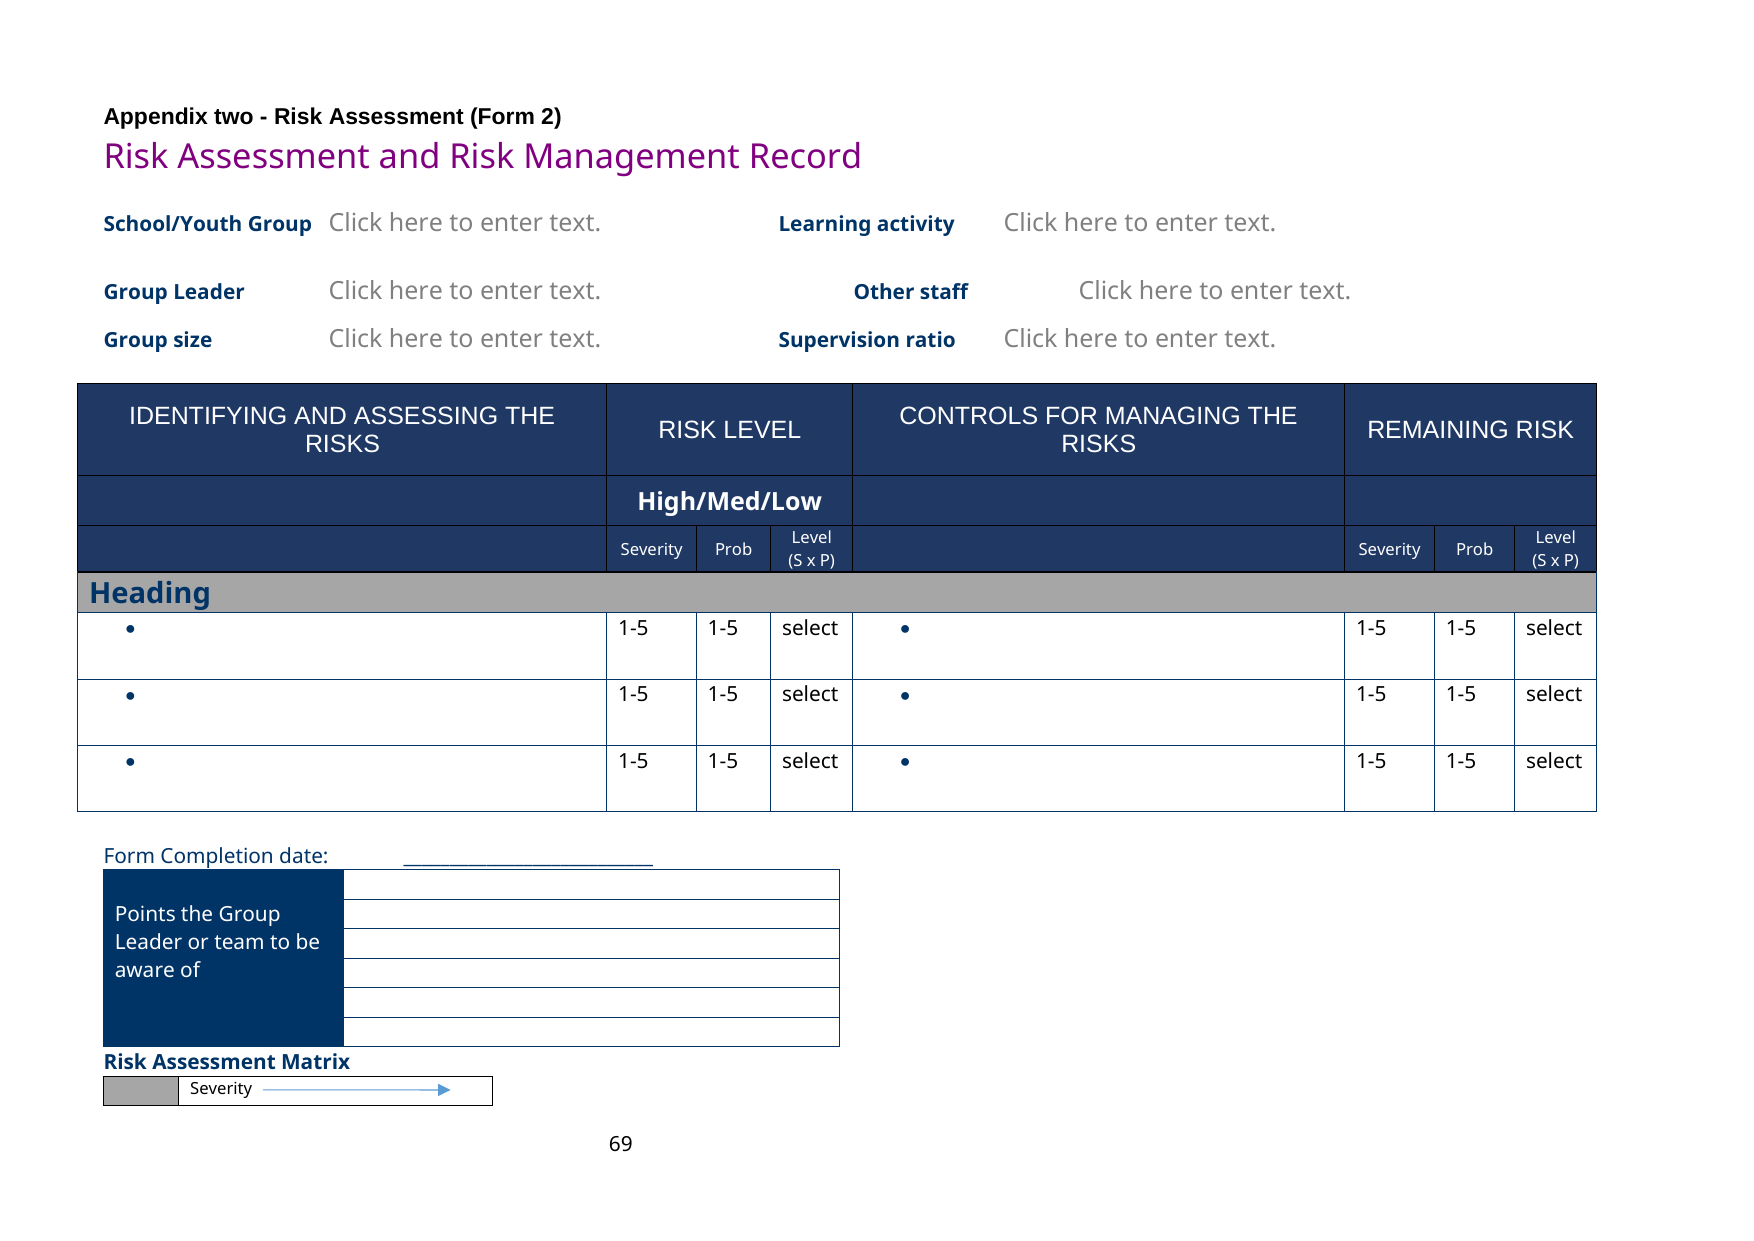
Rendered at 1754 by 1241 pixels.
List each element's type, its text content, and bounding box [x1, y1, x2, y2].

table_cell 1-5 [607, 746, 696, 811]
table_cell [853, 613, 1344, 678]
table_cell [853, 746, 1344, 811]
table_cell 1-5 [607, 680, 696, 745]
table_cell Level (S x P) [771, 526, 852, 571]
table_cell [78, 680, 606, 745]
table_cell [78, 613, 606, 678]
table_cell 1-5 [697, 746, 770, 811]
table_header [104, 1077, 178, 1105]
table_cell 1-5 [1345, 613, 1434, 678]
table_header Points the Group Leader or team to be aware of [104, 870, 343, 1046]
table_cell [853, 680, 1344, 745]
text School/Youth Group Click here to enter text. Learning activity Click here to enter text. [103, 204, 1648, 238]
text Group size Click here to enter text. Supervision ratio Click here to enter text. [103, 321, 1648, 354]
table_cell [1345, 476, 1596, 525]
table_cell select [771, 613, 852, 678]
table_cell [78, 746, 606, 811]
table_cell 1-5 [1345, 746, 1434, 811]
table_cell Level (S x P) [1515, 526, 1596, 571]
table_cell 1-5 [1435, 613, 1514, 678]
table_cell select [771, 680, 852, 745]
table_cell High/Med/Low [607, 476, 852, 525]
table_cell [344, 900, 839, 928]
table_cell 1-5 [607, 613, 696, 678]
table_cell [344, 988, 839, 1017]
text Risk Assessment Matrix [103, 1047, 1648, 1076]
table_header REMAINING RISK [1345, 384, 1596, 475]
table_cell Prob [1435, 526, 1514, 571]
table_header CONTROLS FOR MANAGING THE RISKS [853, 384, 1344, 475]
table_cell select [1515, 680, 1596, 745]
text Risk Assessment and Risk Management Record [103, 132, 1648, 179]
table_cell Heading [78, 573, 1596, 612]
table_cell [344, 1018, 839, 1046]
table_cell select [1515, 613, 1596, 678]
table_cell select [771, 746, 852, 811]
table_header [344, 870, 839, 899]
table_cell Severity [1345, 526, 1434, 571]
table_cell [853, 476, 1344, 525]
text Form Completion date: ___________________________ [103, 841, 1648, 869]
table_cell [344, 929, 839, 958]
table_header RISK LEVEL [607, 384, 852, 475]
table_cell 1-5 [1345, 680, 1434, 745]
table_cell 1-5 [697, 613, 770, 678]
subtitle Appendix two - Risk Assessment (Form 2) [103, 103, 1648, 130]
table_header Severity [179, 1077, 492, 1105]
table_header IDENTIFYING AND ASSESSING THE RISKS [78, 384, 606, 475]
table_cell 1-5 [697, 680, 770, 745]
table_cell [78, 526, 606, 571]
table_cell Severity [607, 526, 696, 571]
table_cell [853, 526, 1344, 571]
table_cell Prob [697, 526, 770, 571]
table_cell [78, 476, 606, 525]
table_cell 1-5 [1435, 746, 1514, 811]
table_cell [344, 959, 839, 987]
table_cell select [1515, 746, 1596, 811]
table_cell 1-5 [1435, 680, 1514, 745]
text Group Leader Click here to enter text. Other staff Click here to enter text. [103, 272, 1648, 306]
